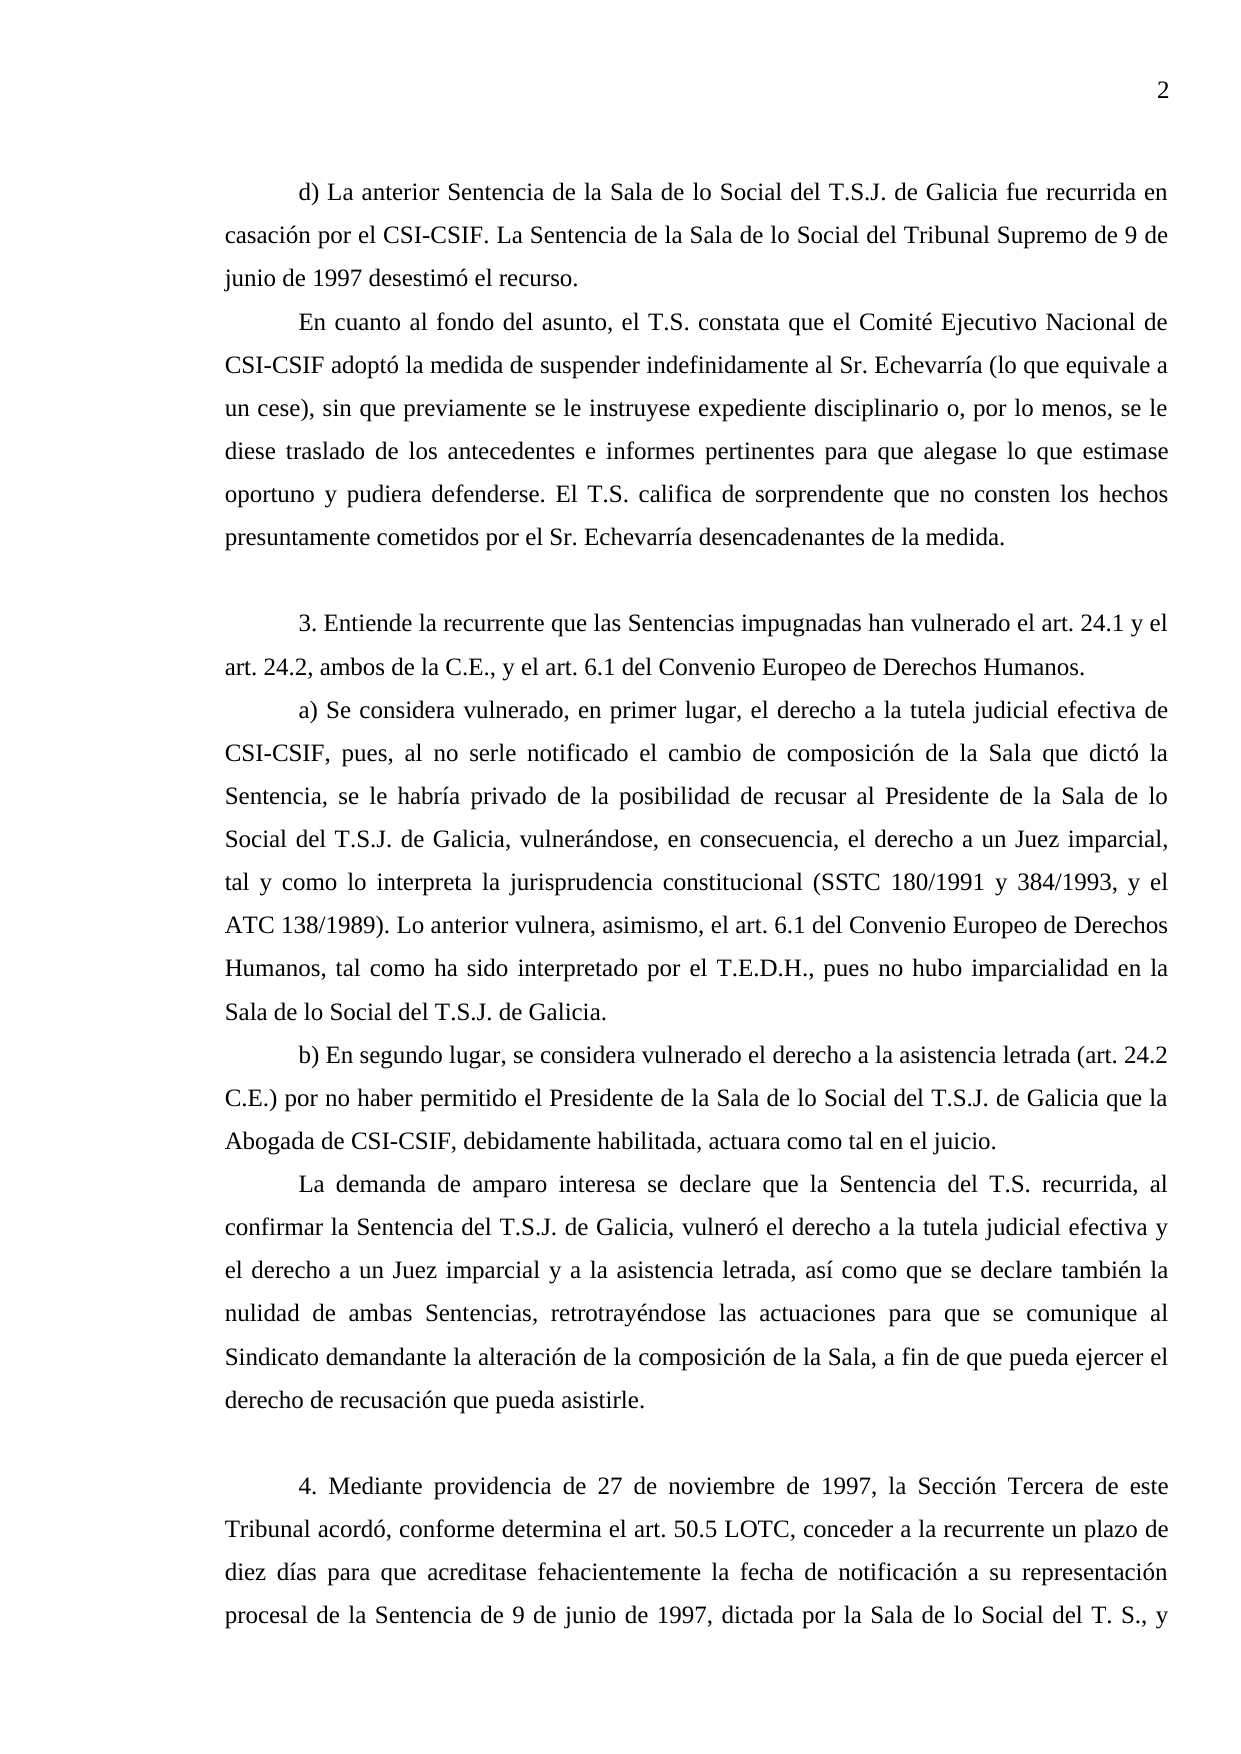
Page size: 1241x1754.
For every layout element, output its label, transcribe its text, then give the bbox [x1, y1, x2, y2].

text 3. Entiende la recurrente que las Sentencias impugnadas han vulnerado el art. 24.1 y el art. 24.2, ambos de la C.E., y el art. 6.1 del Convenio Europeo de Derechos Humanos. [224, 608, 1169, 680]
text La demanda de amparo interesa se declare que la Sentencia del T.S. recurrida, al confirmar la Sentencia del T.S.J. de Galicia, vulneró el derecho a la tutela judicial efectiva y el derecho a un Juez imparcial y a la asistencia letrada, así como que se declare también la nulidad de ambas Sentencias, retrotrayéndose las actuaciones para que se comunique al Sindicato demandante la alteración de la composición de la Sala, a fin de que pueda ejercer el derecho de recusación que pueda asistirle. [224, 1169, 1169, 1413]
text d) La anterior Sentencia de la Sala de lo Social del T.S.J. de Galicia fue recurrida en casación por el CSI-CSIF. La Sentencia de la Sala de lo Social del Tribunal Supremo de 9 de junio de 1997 desestimó el recurso. [224, 177, 1169, 292]
text En cuanto al fondo del asunto, el T.S. constata que el Comité Ejecutivo Nacional de CSI-CSIF adoptó la medida de suspender indefinidamente al Sr. Echevarría (lo que equivale a un cese), sin que previamente se le instruyese expediente disciplinario o, por lo menos, se le diese traslado de los antecedentes e informes pertinentes para que alegase lo que estimase oportuno y pudiera defenderse. El T.S. califica de sorprendente que no consten los hechos presuntamente cometidos por el Sr. Echevarría desencadenantes de la medida. [224, 307, 1169, 551]
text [224, 1471, 1169, 1629]
text b) En segundo lugar, se considera vulnerado el derecho a la asistencia letrada (art. 24.2 C.E.) por no haber permitido el Presidente de la Sala de lo Social del T.S.J. de Galicia que la Abogada de CSI-CSIF, debidamente habilitada, actuara como tal en el juicio. [224, 1040, 1169, 1155]
text a) Se considera vulnerado, en primer lugar, el derecho a la tutela judicial efectiva de CSI-CSIF, pues, al no serle notificado el cambio de composición de la Sala que dictó la Sentencia, se le habría privado de la posibilidad de recusar al Presidente de la Sala de lo Social del T.S.J. de Galicia, vulnerándose, en consecuencia, el derecho a un Juez imparcial, tal y como lo interpreta la jurisprudencia constitucional (SSTC 180/1991 y 384/1993, y el ATC 138/1989). Lo anterior vulnera, asimismo, el art. 6.1 del Convenio Europeo de Derechos Humanos, tal como ha sido interpretado por el T.E.D.H., pues no hubo imparcialidad en la Sala de lo Social del T.S.J. de Galicia. [224, 695, 1169, 1025]
